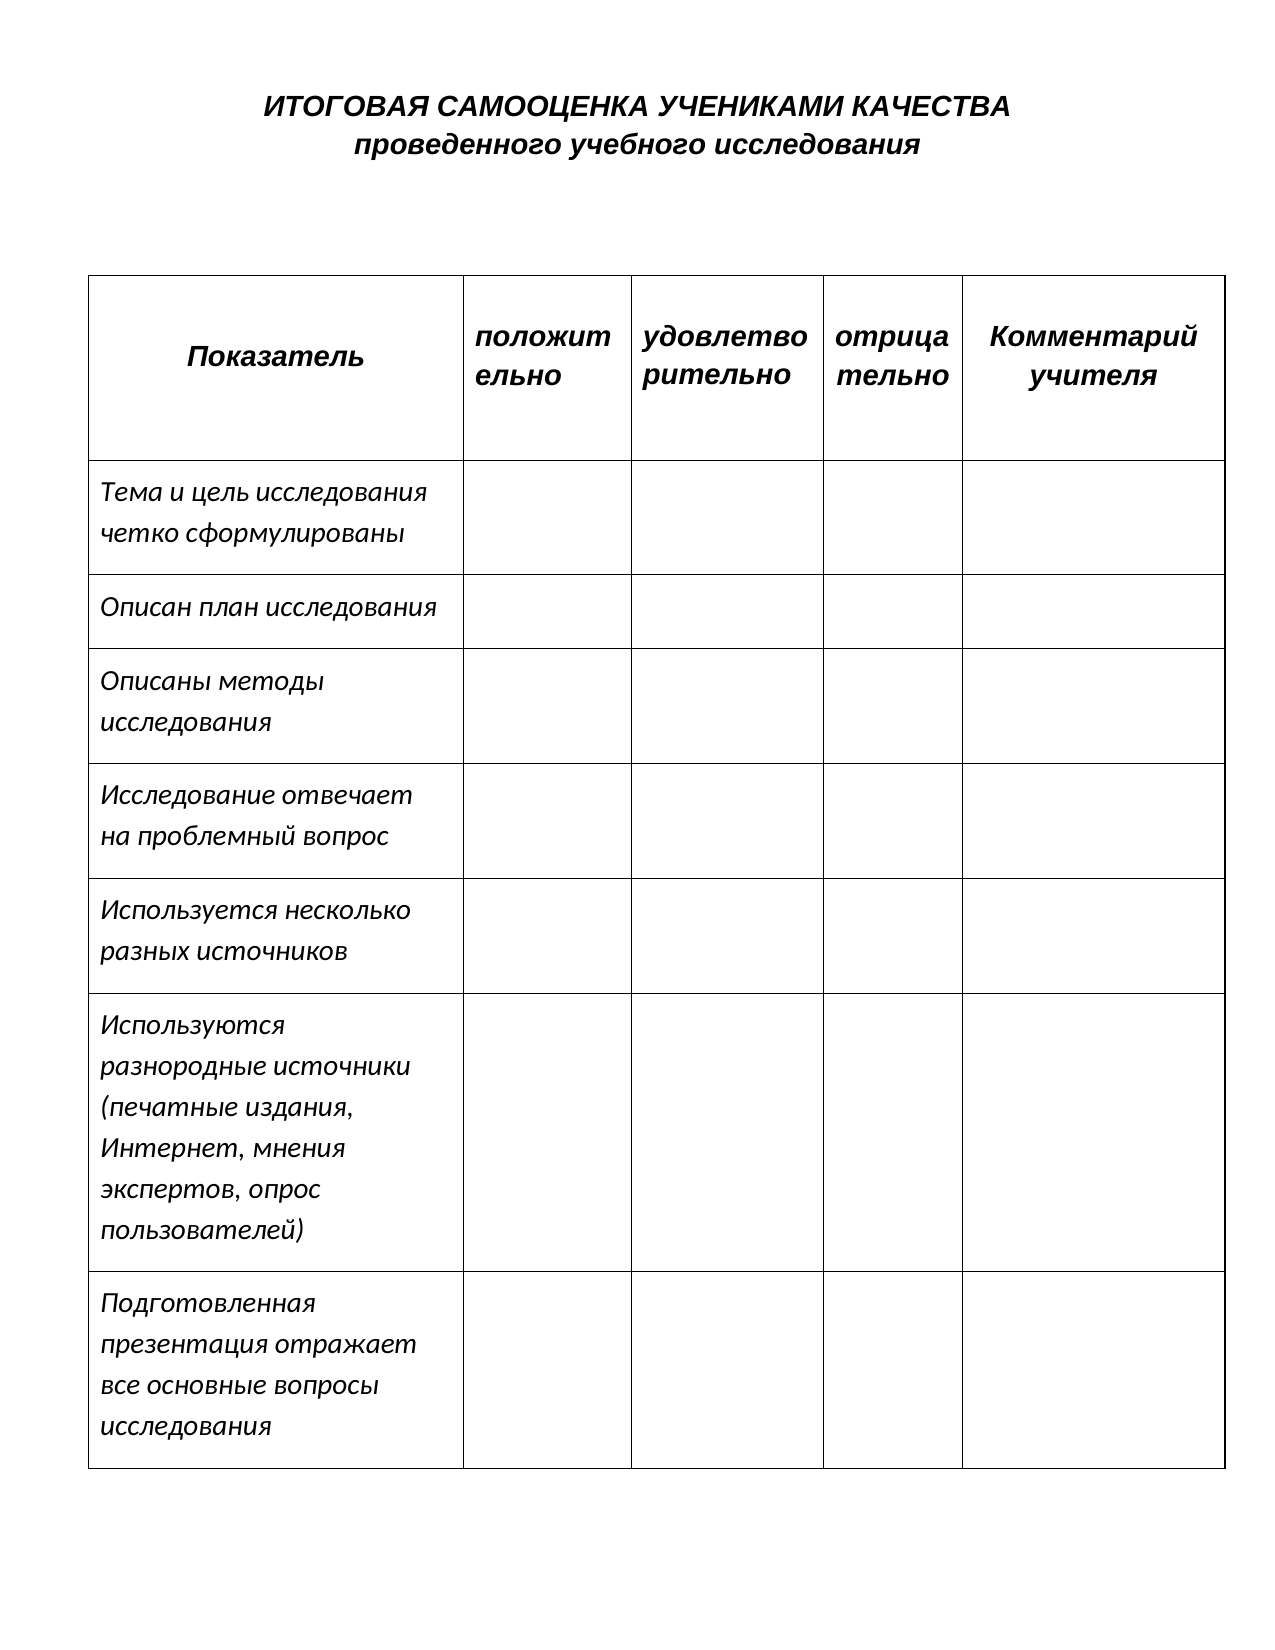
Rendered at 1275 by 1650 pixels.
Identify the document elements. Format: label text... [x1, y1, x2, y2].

table_cell [824, 575, 962, 648]
table_cell [963, 879, 1224, 992]
table_cell [464, 879, 631, 992]
text ИТОГОВАЯ САМООЦЕНКА УЧЕНИКАМИ КАЧЕСТВА проведенного учебного исследования [89, 89, 1186, 161]
table_header отрицательно [824, 276, 962, 459]
table_cell [464, 994, 631, 1271]
table_header удовлетворительно [632, 276, 823, 459]
table_cell [963, 994, 1224, 1271]
table_header Показатель [89, 276, 463, 459]
table_cell Описан план исследования [89, 575, 463, 648]
table_cell [824, 461, 962, 574]
table_cell Описаны методы исследования [89, 649, 463, 763]
table_cell [963, 575, 1224, 648]
table_cell [824, 994, 962, 1271]
table_cell [632, 1272, 823, 1468]
table_cell Подготовленная презентация отражает все основные вопросы исследования [89, 1272, 463, 1468]
table_cell [824, 879, 962, 992]
table_cell [963, 649, 1224, 763]
table_cell [824, 764, 962, 878]
table_cell [464, 1272, 631, 1468]
table_cell [632, 764, 823, 878]
table_cell [464, 764, 631, 878]
table_cell [963, 461, 1224, 574]
table_cell [632, 649, 823, 763]
table_cell [464, 575, 631, 648]
table_cell Тема и цель исследования четко сформулированы [89, 461, 463, 574]
table_cell [464, 649, 631, 763]
table_cell [464, 461, 631, 574]
table_cell [824, 1272, 962, 1468]
table_cell [963, 1272, 1224, 1468]
table_header положительно [464, 276, 631, 459]
table_cell Используются разнородные источники (печатные издания, Интернет, мнения экспертов, опрос пользователей) [89, 994, 463, 1271]
table_cell [632, 994, 823, 1271]
table_cell [632, 879, 823, 992]
table_cell [824, 649, 962, 763]
table_cell [963, 764, 1224, 878]
table_cell [632, 575, 823, 648]
table_cell Используется несколько разных источников [89, 879, 463, 992]
table_cell Исследование отвечает на проблемный вопрос [89, 764, 463, 878]
table_cell [632, 461, 823, 574]
table_header Комментарий учителя [963, 276, 1224, 459]
